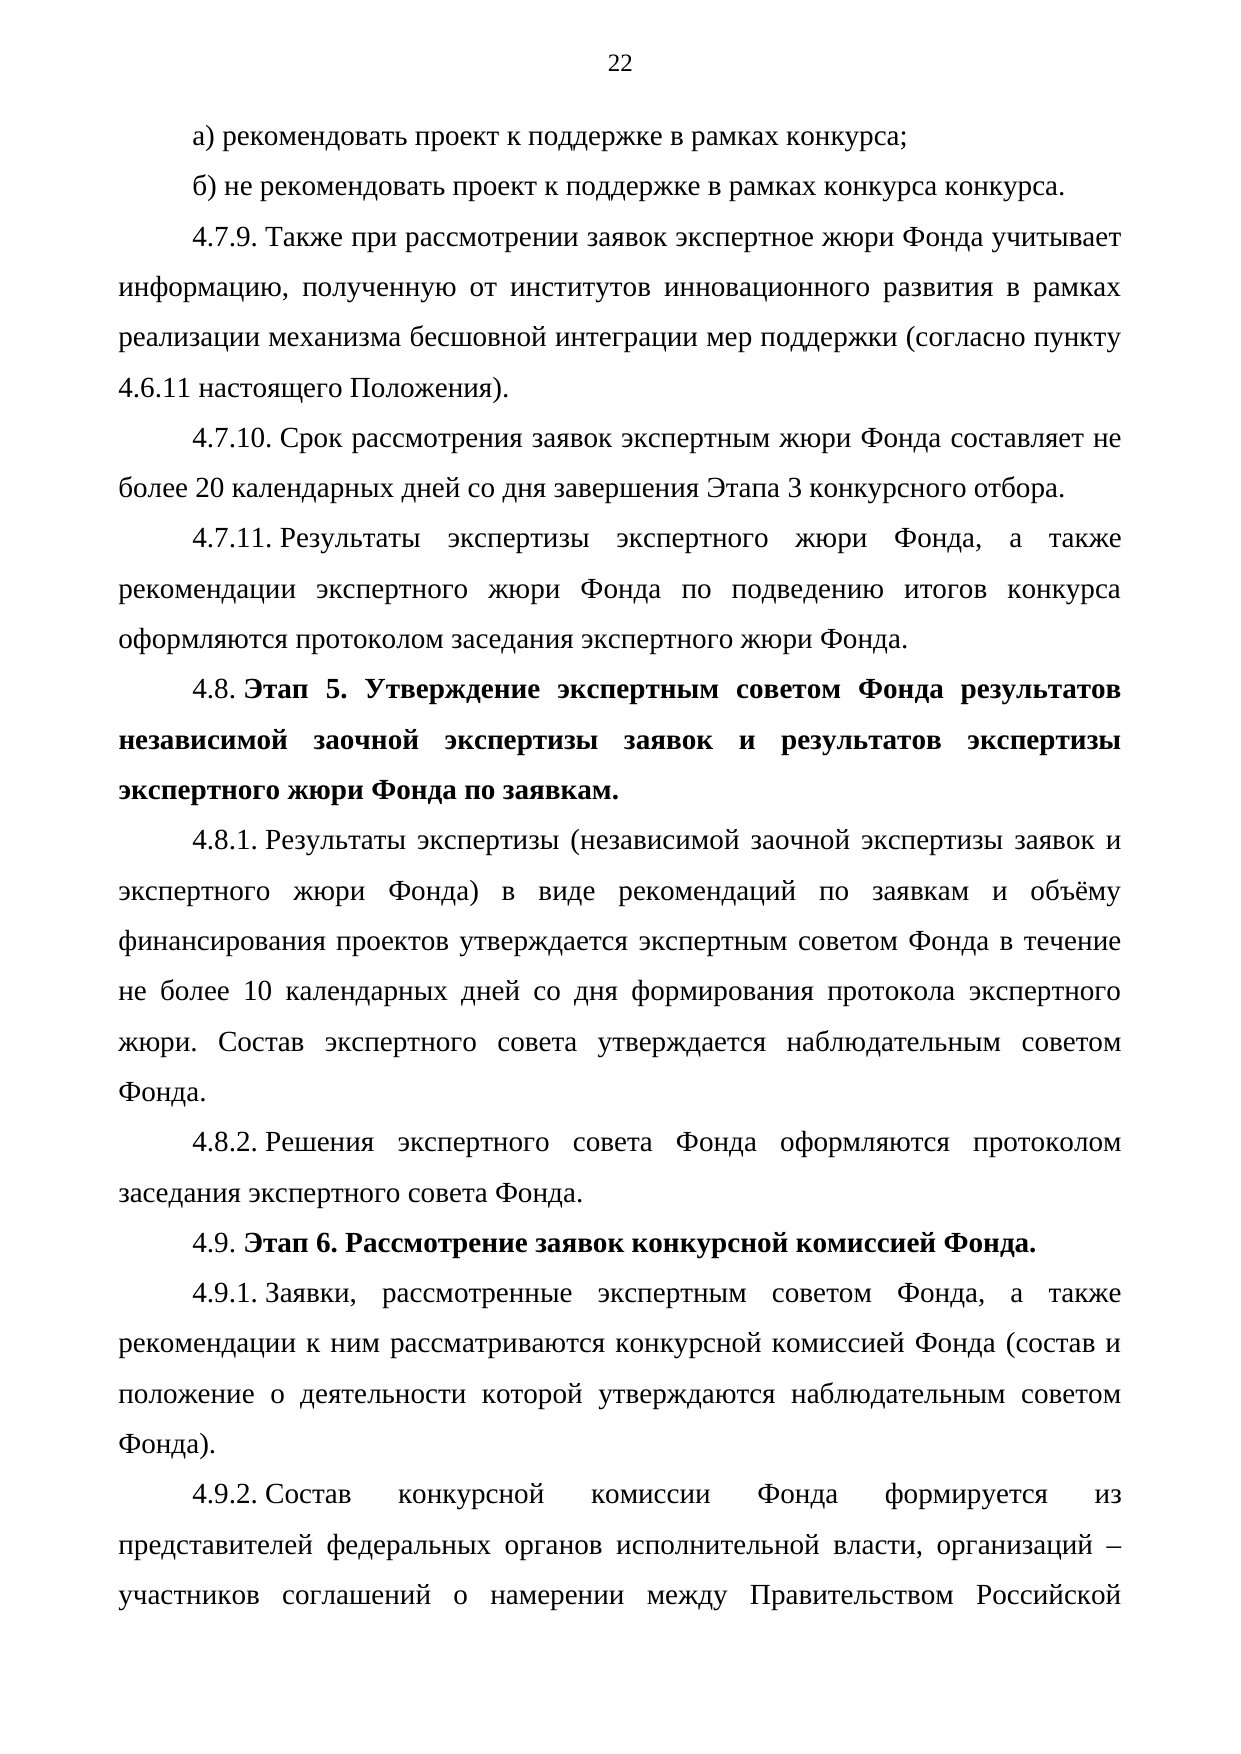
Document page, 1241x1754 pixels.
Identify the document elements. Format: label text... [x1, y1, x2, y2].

list Также при рассмотрении заявок экспертное жюри Фонда учитывает информацию, полученную от институтов инновационного развития в рамках реализации механизма бесшовной интеграции мер поддержки (согласно пункту 4.6.11 настоящего Положения). [118, 219, 1122, 403]
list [118, 1477, 1122, 1611]
list Заявки, рассмотренные экспертным советом Фонда, а также рекомендации к ним рассматриваются конкурсной комиссией Фонда (состав и положение о деятельности которой утверждаются наблюдательным советом Фонда). [118, 1275, 1122, 1460]
list не рекомендовать проект к поддержке в рамках конкурса конкурса. [118, 168, 1122, 202]
list Решения экспертного совета Фонда оформляются протоколом заседания экспертного совета Фонда. [118, 1124, 1122, 1208]
list Этап 5. Утверждение экспертным советом Фонда результатов независимой заочной экспертизы заявок и результатов экспертизы экспертного жюри Фонда по заявкам. [118, 672, 1122, 806]
list Срок рассмотрения заявок экспертным жюри Фонда составляет не более 20 календарных дней со дня завершения Этапа 3 конкурсного отбора. [118, 420, 1122, 504]
list Результаты экспертизы (независимой заочной экспертизы заявок и экспертного жюри Фонда) в виде рекомендаций по заявкам и объёму финансирования проектов утверждается экспертным советом Фонда в течение не более 10 календарных дней со дня формирования протокола экспертного жюри. Состав экспертного совета утверждается наблюдательным советом Фонда. [118, 822, 1122, 1108]
list рекомендовать проект к поддержке в рамках конкурса; [118, 118, 1122, 152]
list Результаты экспертизы экспертного жюри Фонда, а также рекомендации экспертного жюри Фонда по подведению итогов конкурса оформляются протоколом заседания экспертного жюри Фонда. [118, 521, 1122, 655]
list Этап 6. Рассмотрение заявок конкурсной комиссией Фонда. [118, 1225, 1122, 1258]
